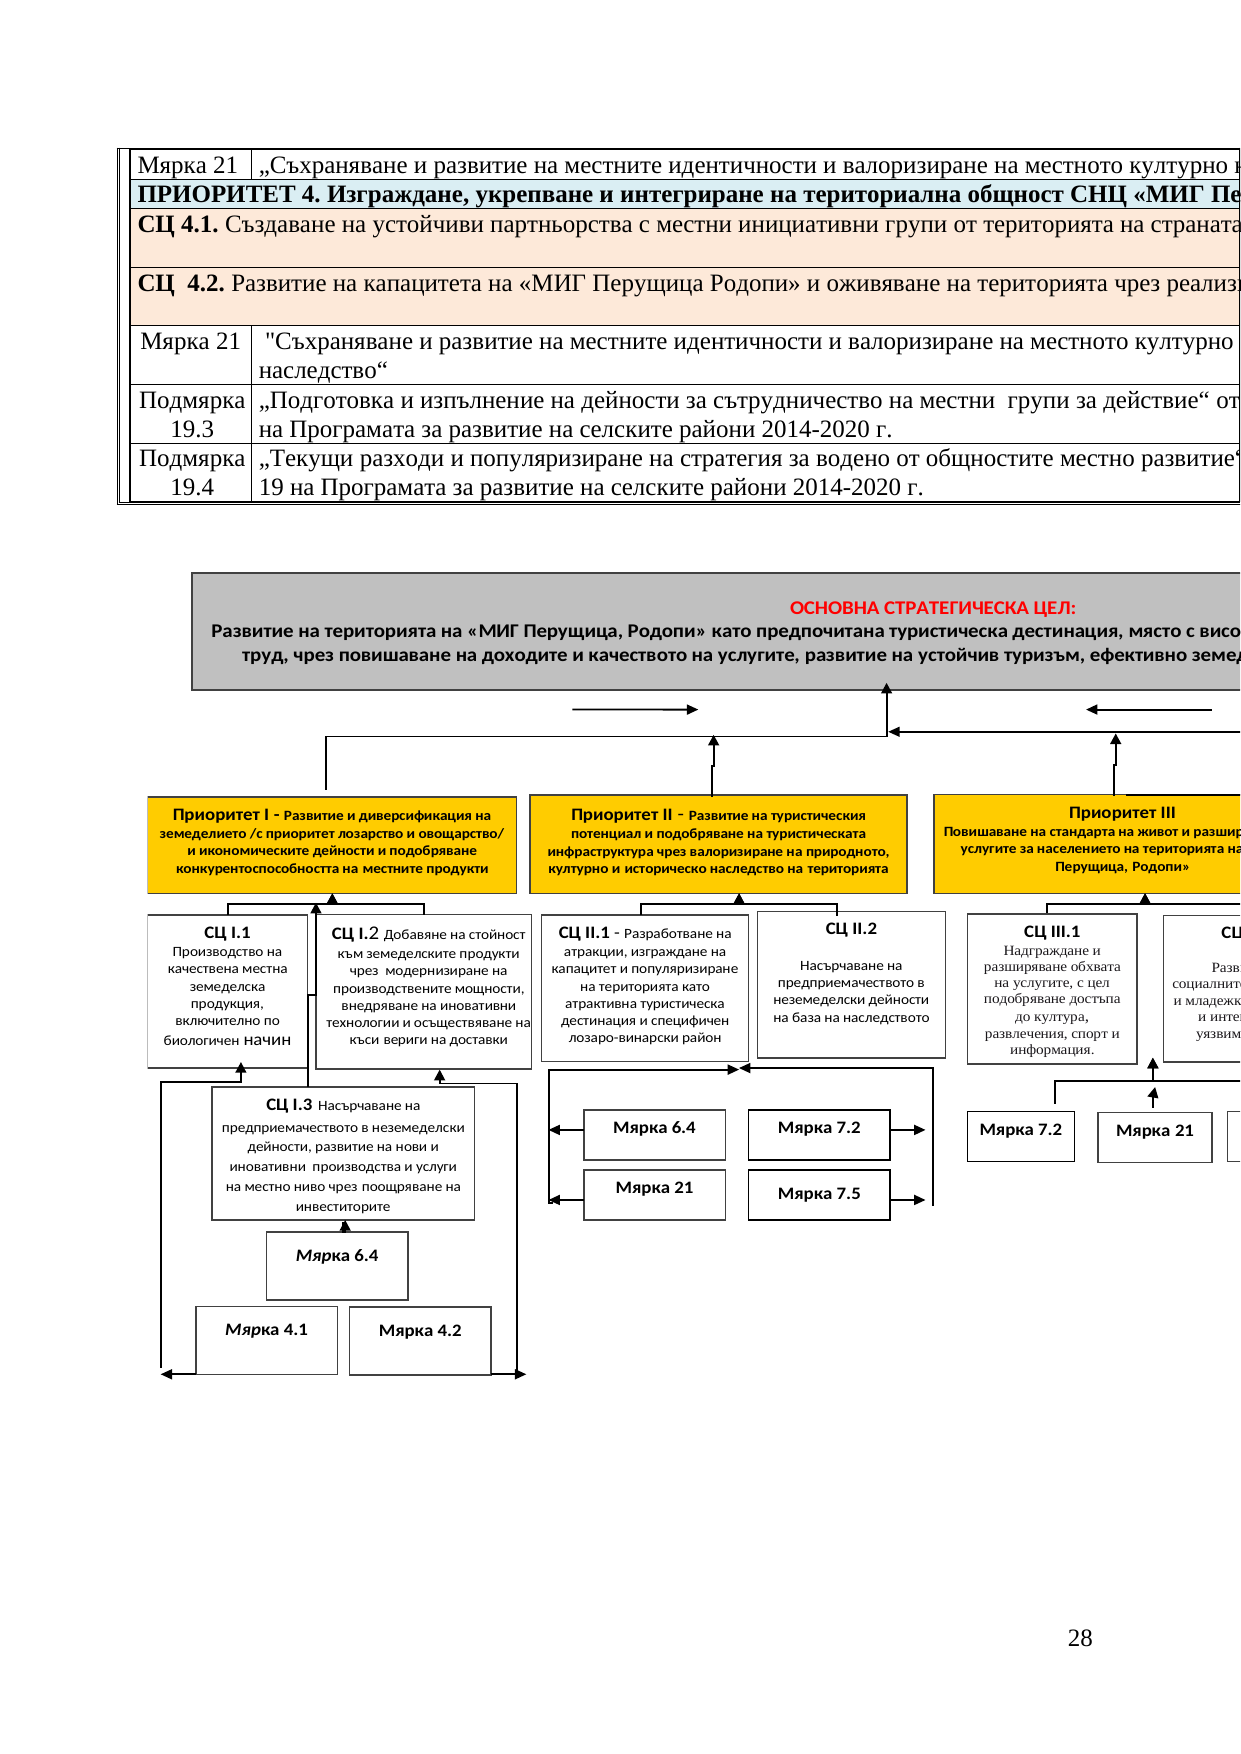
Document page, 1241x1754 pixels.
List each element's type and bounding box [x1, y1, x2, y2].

table_header [131, 150, 251, 179]
table_header [120, 149, 129, 502]
table_header [131, 444, 251, 501]
table_header [252, 444, 1239, 501]
table_header [252, 326, 1239, 384]
table_header [131, 385, 251, 443]
table_header [252, 150, 1239, 179]
table_header [252, 385, 1239, 443]
table_header [131, 326, 251, 384]
